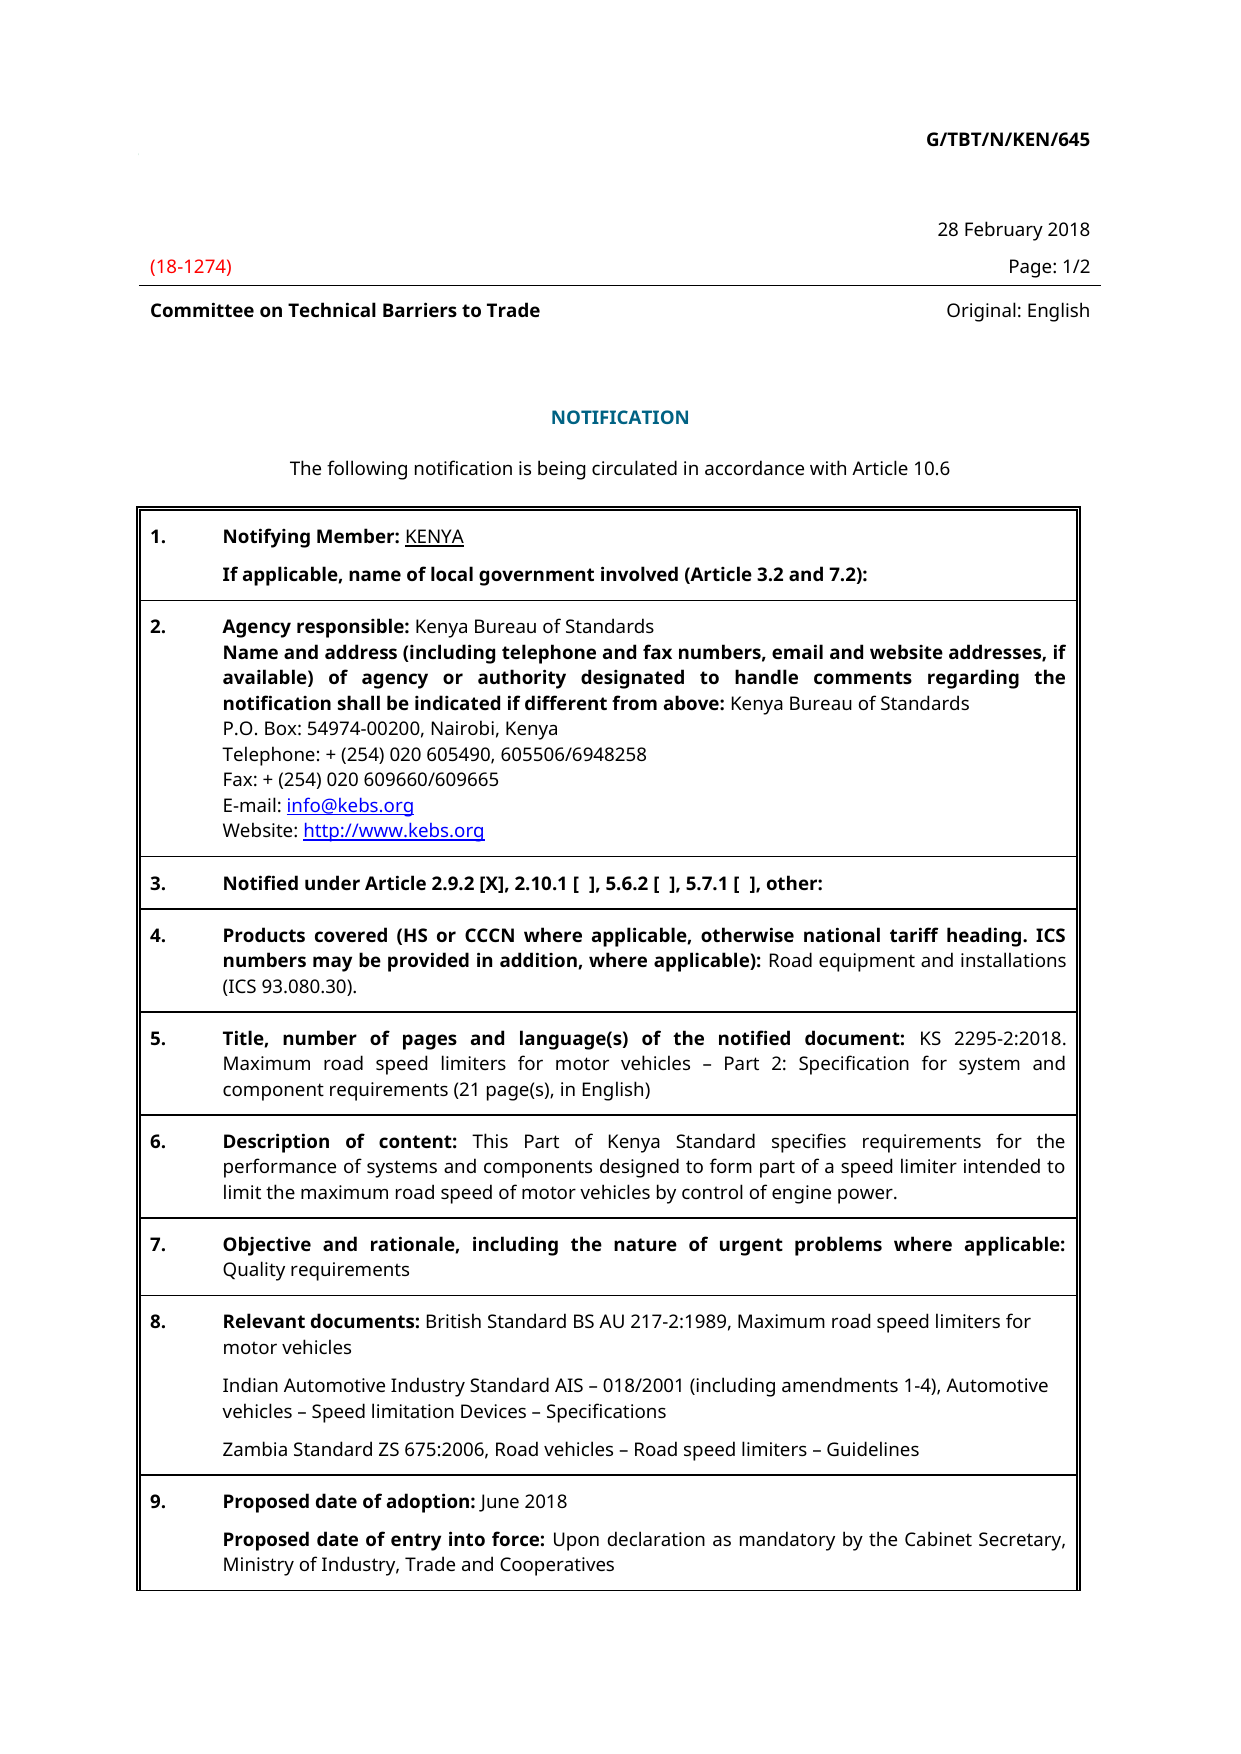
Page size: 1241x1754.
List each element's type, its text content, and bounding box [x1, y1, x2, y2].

table_header 1. [141, 511, 211, 599]
table_header Notifying Member: Kenya If applicable, name of local government involved (Article 3.2 and 7.2): [211, 511, 1076, 599]
table_cell 3. [141, 857, 211, 908]
table_cell Title, number of pages and language(s) of the notified document: KS 2295-2:2018. Maximum road speed limiters for motor vehicles – Part 2: Specification for system and component requirements (21 page(s), in English) [211, 1013, 1076, 1114]
table_cell 5. [141, 1013, 211, 1114]
table_cell 4. [141, 910, 211, 1011]
table_cell 8. [141, 1296, 211, 1474]
table_cell 6. [141, 1116, 211, 1217]
table_cell Description of content: This Part of Kenya Standard specifies requirements for the performance of systems and components designed to form part of a speed limiter intended to limit the maximum road speed of motor vehicles by control of engine power. [211, 1116, 1076, 1217]
table_cell 9. [141, 1476, 211, 1589]
text The following notification is being circulated in accordance with Article 10.6 [150, 455, 1090, 481]
table_cell 7. [141, 1219, 211, 1295]
table_cell Notified under Article 2.9.2 [X], 2.10.1 [ ], 5.6.2 [ ], 5.7.1 [ ], other: [211, 857, 1076, 908]
table_cell Agency responsible: Kenya Bureau of Standards Name and address (including telephone and fax numbers, email and website addresses, if available) of agency or authority designated to handle comments regarding the notification shall be indicated if different from above: Kenya Bureau of Standards P.O. Box: 54974-00200, Nairobi, Kenya Telephone: + (254) 020 605490, 605506/6948258 Fax: + (254) 020 609660/609665 E-mail: info@kebs.org Website: http://www.kebs.org [211, 601, 1076, 856]
title NOTIFICATION [150, 405, 1090, 430]
table_cell Objective and rationale, including the nature of urgent problems where applicable: Quality requirements [211, 1219, 1076, 1295]
table_cell 2. [141, 601, 211, 856]
table_cell Products covered (HS or CCCN where applicable, otherwise national tariff heading. ICS numbers may be provided in addition, where applicable): Road equipment and installations (ICS 93.080.30). [211, 910, 1076, 1011]
table_cell Relevant documents: British Standard BS AU 217-2:1989, Maximum road speed limiters for motor vehicles Indian Automotive Industry Standard AIS – 018/2001 (including amendments 1-4), Automotive vehicles – Speed limitation Devices – Specifications Zambia Standard ZS 675:2006, Road vehicles – Road speed limiters – Guidelines [211, 1296, 1076, 1474]
table_cell Proposed date of adoption: June 2018 Proposed date of entry into force: Upon declaration as mandatory by the Cabinet Secretary, Ministry of Industry, Trade and Cooperatives [211, 1476, 1076, 1589]
